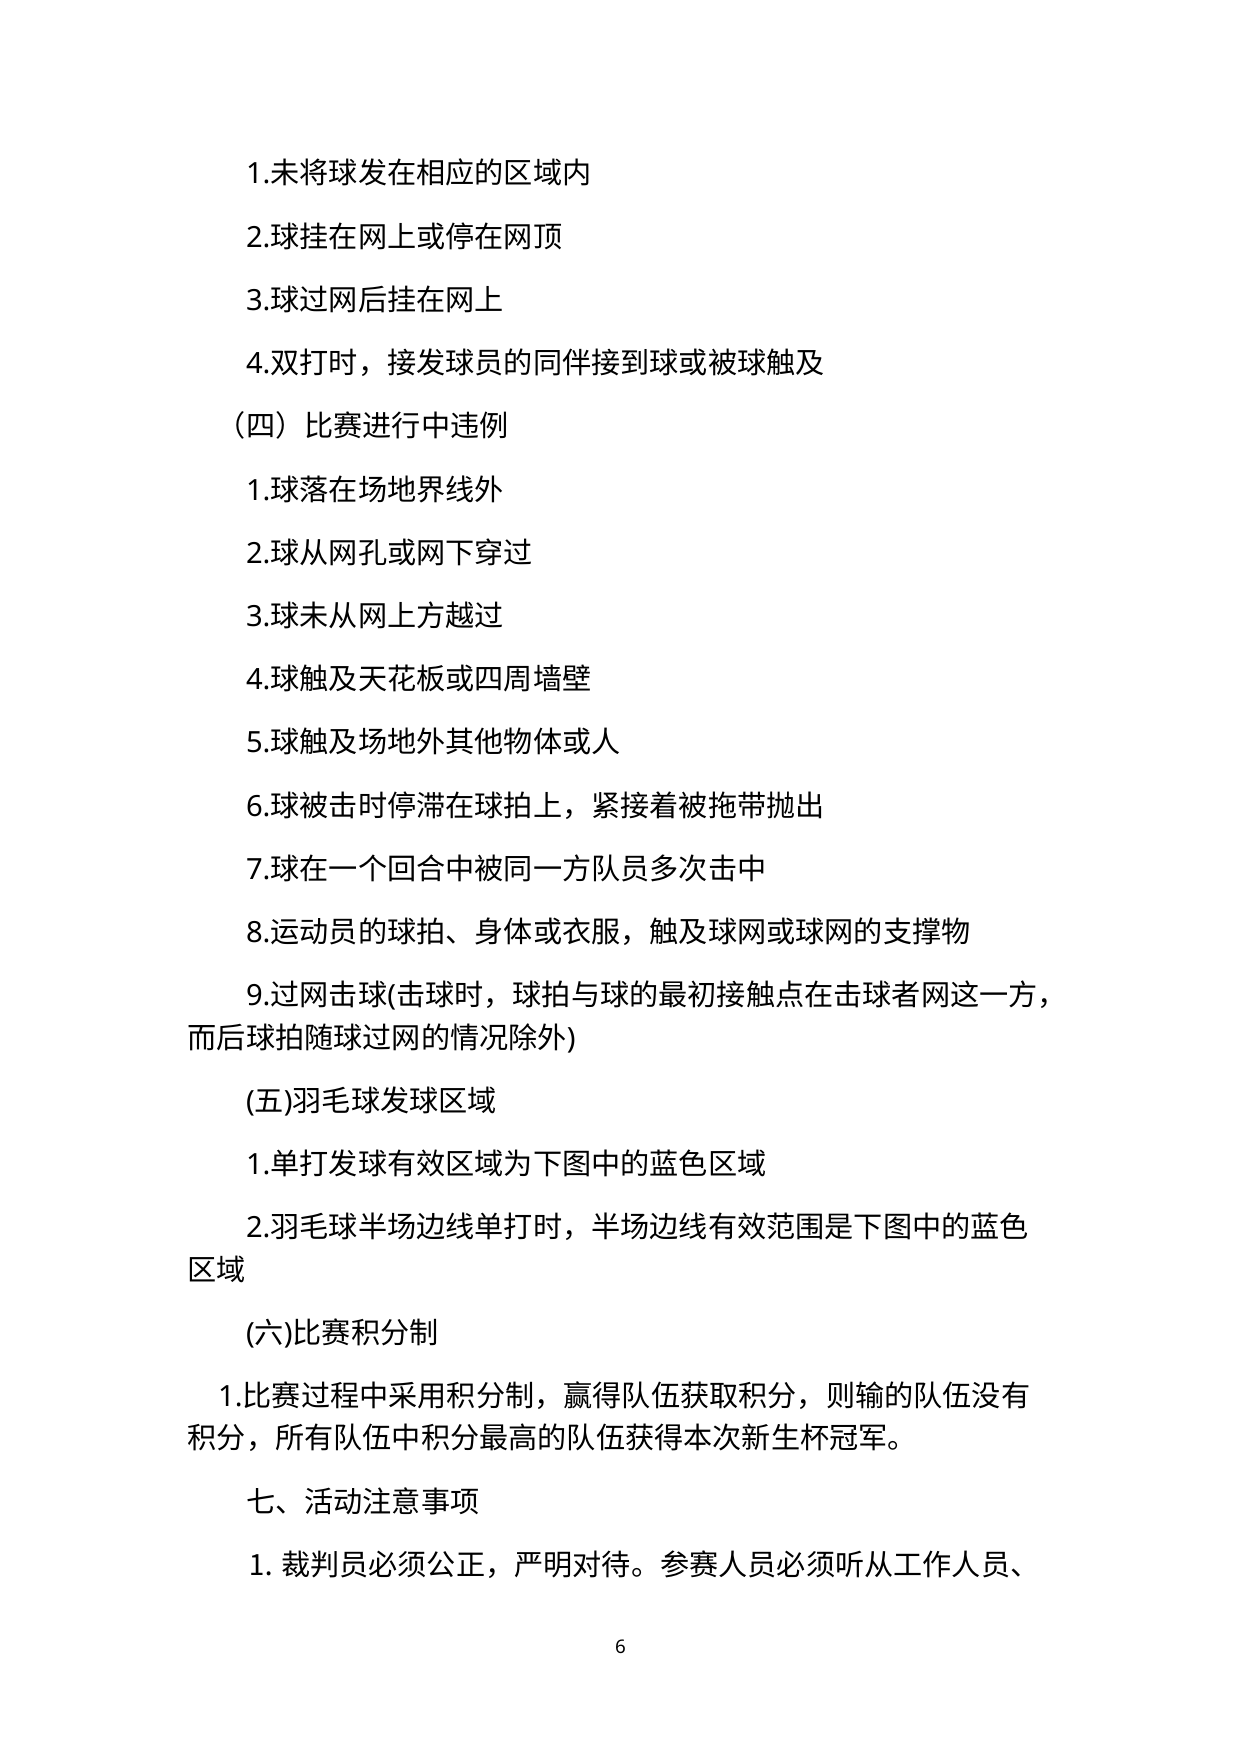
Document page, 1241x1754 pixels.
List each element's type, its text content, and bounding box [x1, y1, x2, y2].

text 4.双打时，接发球员的同伴接到球或被球触及 [187, 340, 1053, 382]
text 4.球触及天花板或四周墙壁 [187, 656, 1053, 698]
text 2.羽毛球半场边线单打时，半场边线有效范围是下图中的蓝色区域 [187, 1204, 1053, 1289]
text 2.球挂在网上或停在网顶 [187, 213, 1053, 256]
text 5.球触及场地外其他物体或人 [187, 719, 1053, 761]
text 9.过网击球(击球时，球拍与球的最初接触点在击球者网这一方，而后球拍随球过网的情况除外) [187, 972, 1053, 1057]
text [187, 1541, 1053, 1584]
text 2.球从网孔或网下穿过 [187, 529, 1053, 572]
text 七、活动注意事项 [187, 1478, 1053, 1521]
text 7.球在一个回合中被同一方队员多次击中 [187, 845, 1053, 888]
text 1.单打发球有效区域为下图中的蓝色区域 [187, 1141, 1053, 1183]
text 1.未将球发在相应的区域内 [187, 150, 1053, 192]
text 3.球未从网上方越过 [187, 592, 1053, 635]
text 6.球被击时停滞在球拍上，紧接着被拖带抛出 [187, 782, 1053, 824]
text (六)比赛积分制 [187, 1309, 1053, 1352]
text 3.球过网后挂在网上 [187, 276, 1053, 319]
text 1.球落在场地界线外 [187, 466, 1053, 508]
text (五)羽毛球发球区域 [187, 1077, 1053, 1120]
text （四）比赛进行中违例 [187, 403, 1053, 445]
text 8.运动员的球拍、身体或衣服，触及球网或球网的支撑物 [187, 909, 1053, 951]
text 1.比赛过程中采用积分制，赢得队伍获取积分，则输的队伍没有积分，所有队伍中积分最高的队伍获得本次新生杯冠军。 [187, 1373, 1053, 1457]
